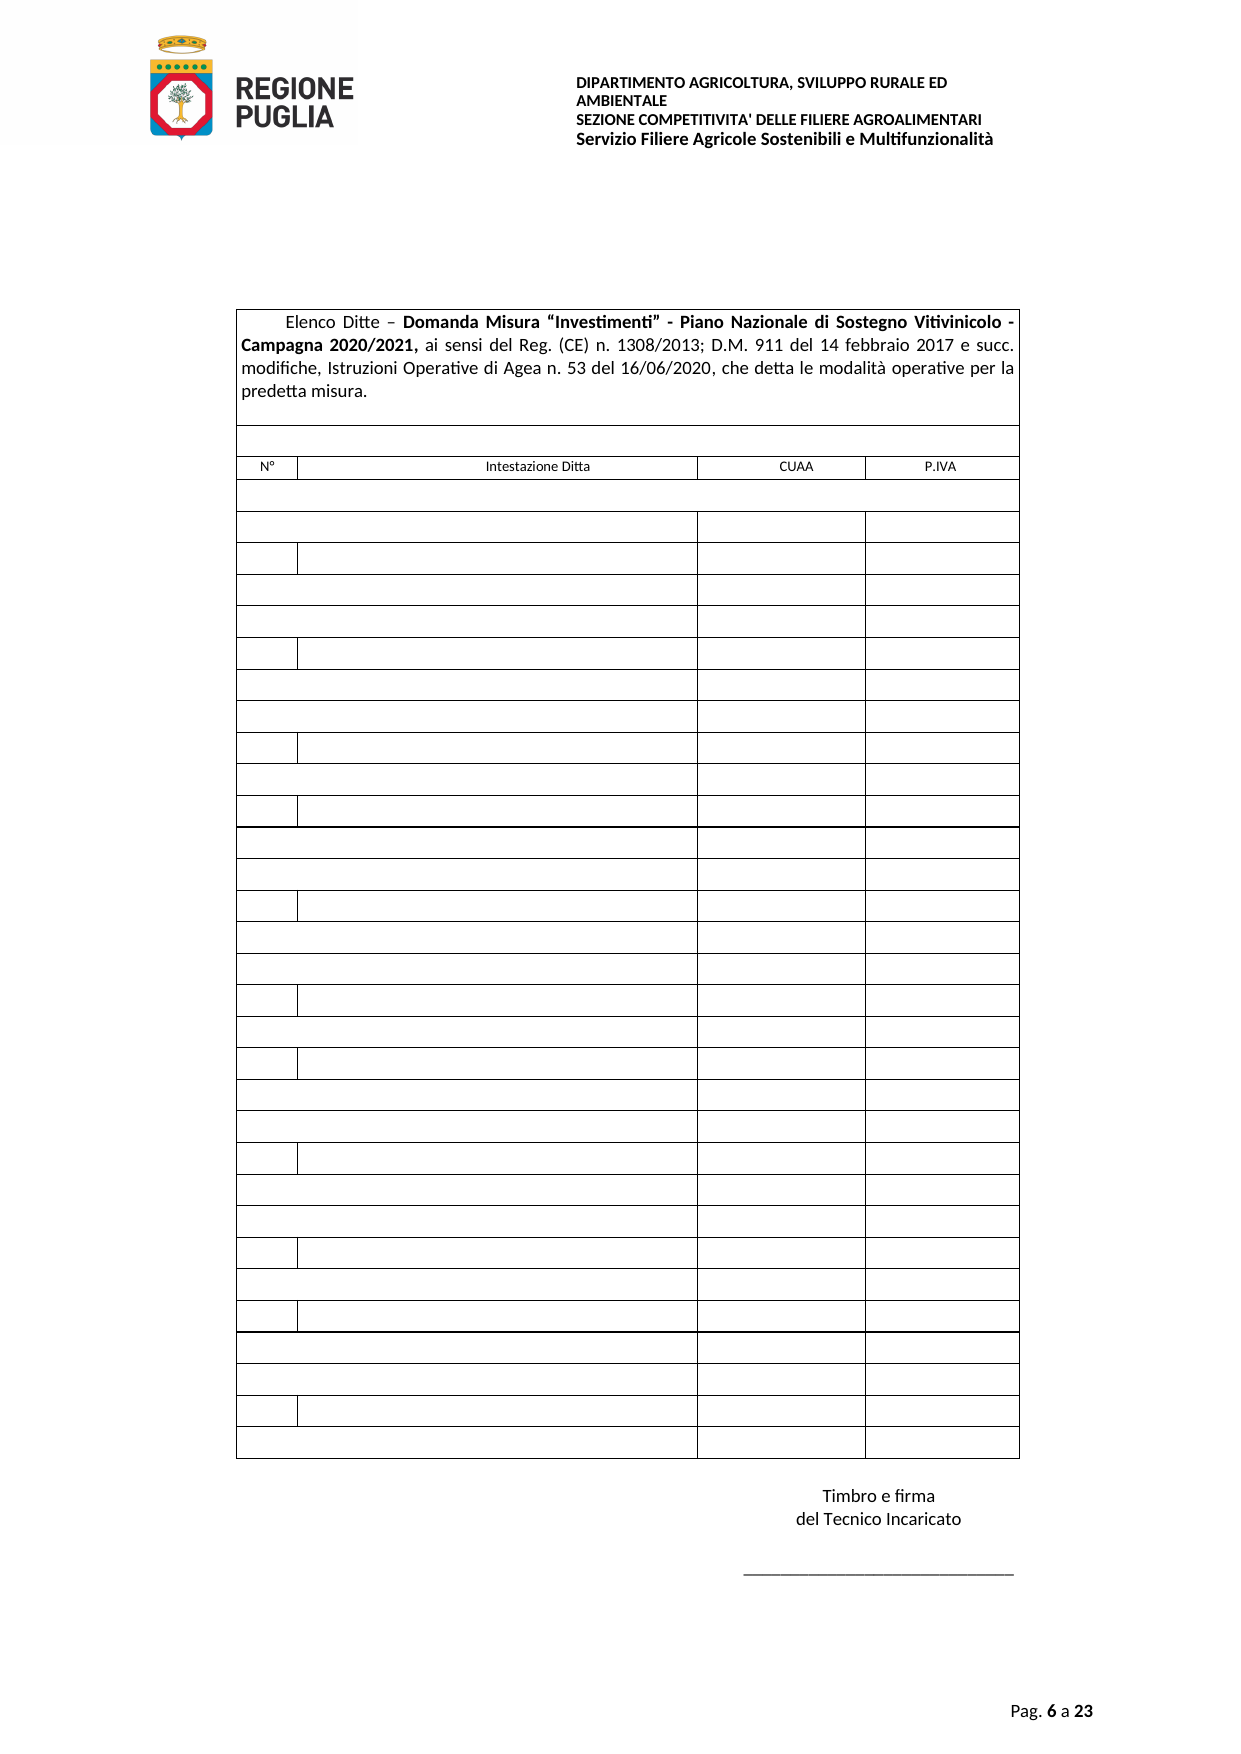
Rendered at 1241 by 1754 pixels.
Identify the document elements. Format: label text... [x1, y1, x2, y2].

table_cell [298, 638, 697, 668]
table_cell [866, 670, 1019, 700]
table_cell [237, 1080, 697, 1110]
table_cell [237, 701, 697, 732]
table_cell [698, 1080, 865, 1110]
table_header Elenco Ditte – Domanda Misura “Investimenti” - Piano Nazionale di Sostegno Vitivinicolo - Campagna 2020/2021, ai sensi del Reg. (CE) n. 1308/2013; D.M. 911 del 14 febbraio 2017 e succ. modifiche, Istruzioni Operative di Agea n. 53 del 16/06/2020, che detta le modalità operative per la predetta misura. [237, 310, 1019, 424]
table_cell [237, 606, 697, 637]
table_cell [866, 954, 1019, 984]
table_cell [866, 859, 1019, 889]
table_cell [698, 733, 865, 763]
table_cell [237, 954, 697, 984]
table_cell [698, 1111, 865, 1142]
table_cell [866, 1364, 1019, 1394]
table_cell CUAA [698, 457, 865, 479]
table_cell [866, 575, 1019, 605]
table_cell [698, 1206, 865, 1237]
table_cell [698, 954, 865, 984]
table_cell [237, 575, 697, 605]
table_cell [237, 1269, 697, 1300]
table_cell [698, 575, 865, 605]
table_cell [298, 891, 697, 921]
table_cell [237, 1364, 697, 1394]
table_cell [698, 1143, 865, 1173]
table_cell [237, 1333, 697, 1363]
table_cell [866, 1396, 1019, 1426]
table_cell [866, 891, 1019, 921]
table_cell [237, 796, 297, 826]
table_cell [237, 1396, 297, 1426]
table_cell [237, 1111, 697, 1142]
table_cell [698, 1048, 865, 1079]
text Timbro e firma [738, 1484, 1019, 1507]
table_cell [237, 1427, 697, 1458]
table_cell [866, 985, 1019, 1016]
table_cell [866, 733, 1019, 763]
table_cell [866, 543, 1019, 574]
table_cell [698, 701, 865, 732]
table_cell [298, 733, 697, 763]
table_cell [698, 543, 865, 574]
table_cell [698, 670, 865, 700]
table_cell [298, 543, 697, 574]
table_cell [298, 796, 697, 826]
table_cell [237, 1238, 297, 1268]
table_cell N° [237, 457, 297, 479]
table_cell [698, 606, 865, 637]
picture [0, 0, 359, 145]
table_cell [698, 1238, 865, 1268]
table_cell [237, 1206, 697, 1237]
table_cell [298, 1396, 697, 1426]
table_cell [237, 764, 697, 795]
text del Tecnico Incaricato [738, 1507, 1019, 1530]
table_cell [237, 828, 697, 858]
table_cell [698, 638, 865, 668]
table_cell [698, 1269, 865, 1300]
table_cell [237, 426, 1019, 456]
table_cell [237, 1301, 297, 1331]
table_cell [866, 828, 1019, 858]
table_cell [866, 1238, 1019, 1268]
text _____________________________ [738, 1555, 1019, 1578]
table_cell [866, 922, 1019, 953]
table_cell [698, 1396, 865, 1426]
table_cell [237, 1017, 697, 1047]
table_cell [237, 480, 1019, 511]
table_cell [237, 1175, 697, 1205]
table_cell [698, 828, 865, 858]
table_cell [698, 1364, 865, 1394]
table_cell [298, 1238, 697, 1268]
table_cell [866, 606, 1019, 637]
table_cell [698, 764, 865, 795]
table_cell [698, 891, 865, 921]
table_cell [866, 1206, 1019, 1237]
table_cell [237, 733, 297, 763]
table_cell [866, 1269, 1019, 1300]
table_cell [866, 1111, 1019, 1142]
table_cell [698, 796, 865, 826]
table_cell [866, 1175, 1019, 1205]
table_cell [237, 512, 697, 542]
table_cell [698, 859, 865, 889]
table_cell [298, 985, 697, 1016]
table_cell [866, 638, 1019, 668]
table_cell [237, 1048, 297, 1079]
table_cell [237, 543, 297, 574]
table_cell [866, 1427, 1019, 1458]
table_cell [866, 701, 1019, 732]
table_cell [237, 638, 297, 668]
table_cell [237, 670, 697, 700]
table_cell [237, 985, 297, 1016]
table_cell [698, 1301, 865, 1331]
table_cell [866, 1048, 1019, 1079]
table_cell [698, 922, 865, 953]
table_cell [866, 764, 1019, 795]
table_cell [866, 512, 1019, 542]
table_cell [237, 922, 697, 953]
table_cell [298, 1048, 697, 1079]
table_cell Intestazione Ditta [298, 457, 697, 479]
table_cell [866, 796, 1019, 826]
table_cell [866, 1017, 1019, 1047]
table_cell [866, 1333, 1019, 1363]
table_cell [866, 1080, 1019, 1110]
table_cell [698, 1427, 865, 1458]
table_cell [698, 1333, 865, 1363]
table_cell [698, 1175, 865, 1205]
table_cell P.IVA [866, 457, 1019, 479]
table_cell [866, 1143, 1019, 1173]
table_cell [237, 859, 697, 889]
table_cell [866, 1301, 1019, 1331]
table_cell [298, 1143, 697, 1173]
table_cell [237, 891, 297, 921]
table_cell [698, 985, 865, 1016]
table_cell [698, 1017, 865, 1047]
table_cell [698, 512, 865, 542]
table_cell [237, 1143, 297, 1173]
table_cell [298, 1301, 697, 1331]
